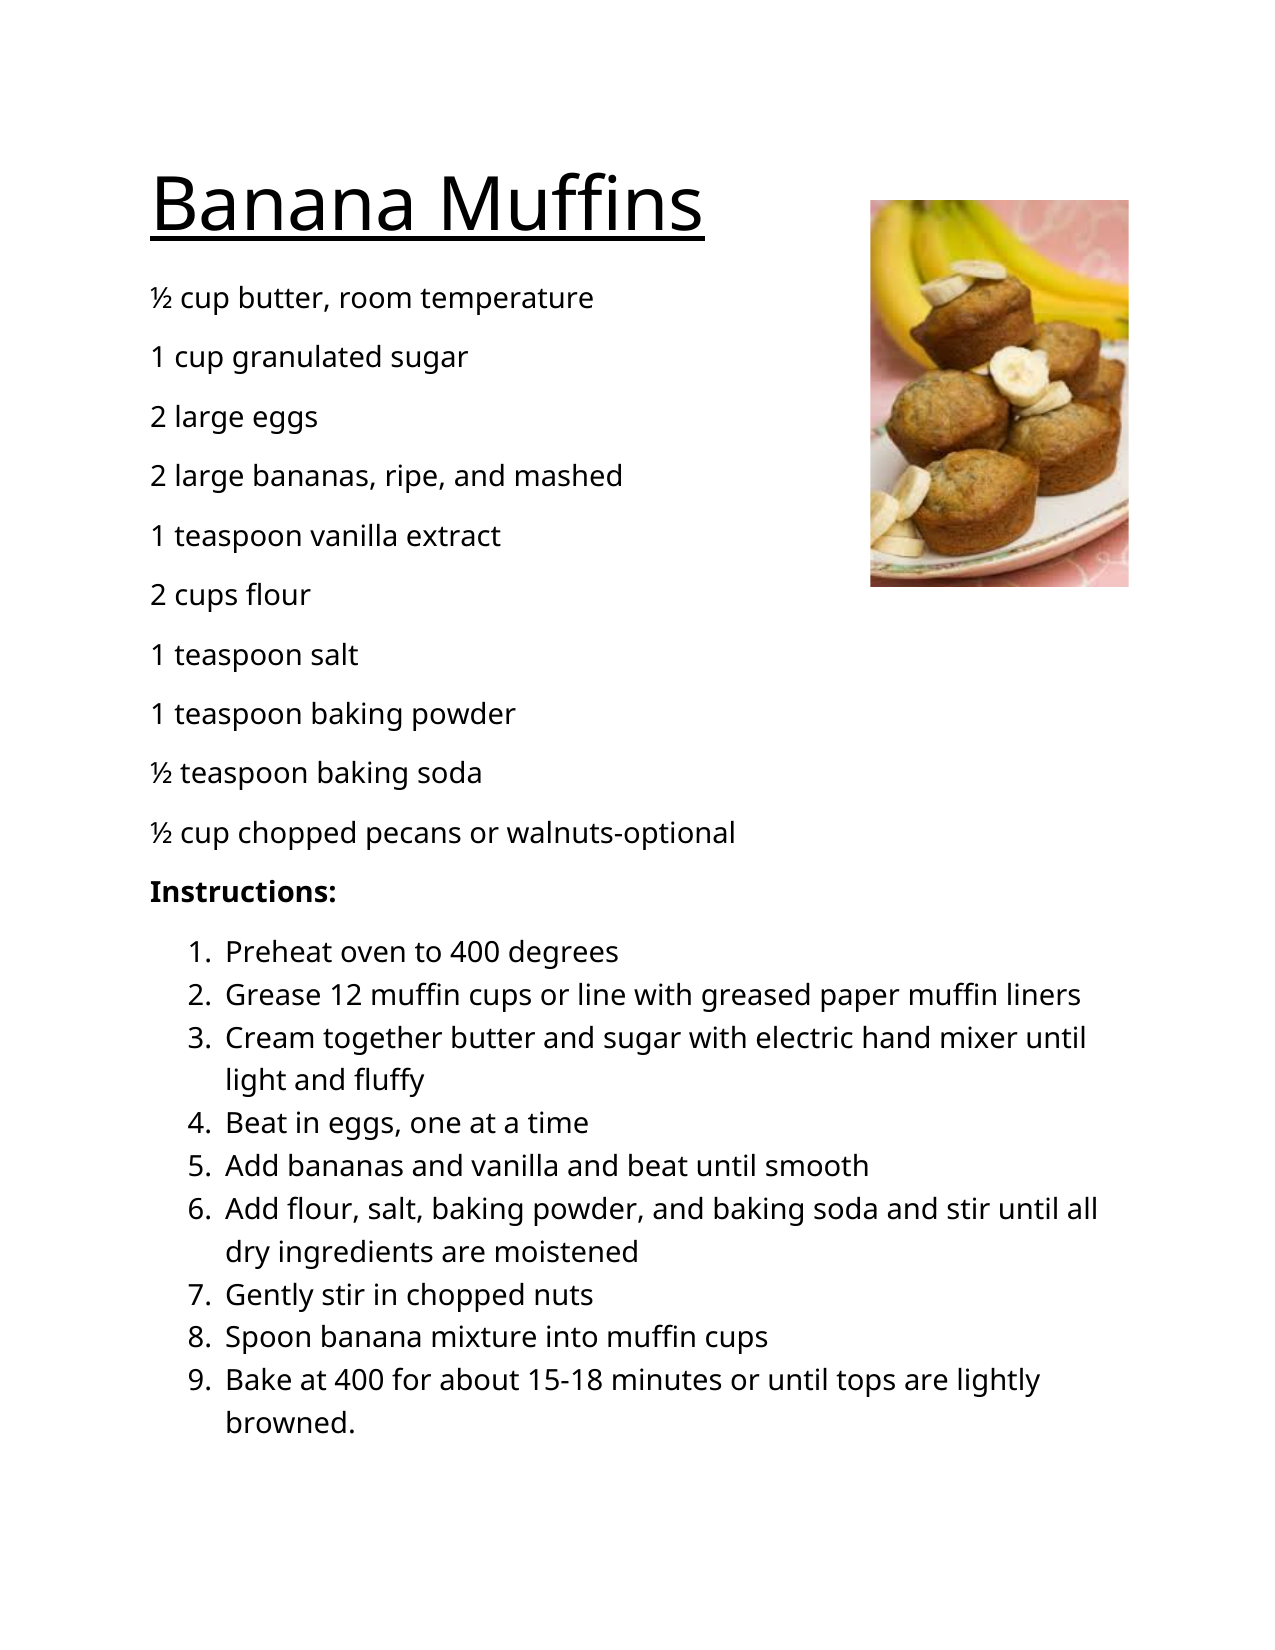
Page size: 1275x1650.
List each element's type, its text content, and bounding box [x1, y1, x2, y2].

list Add bananas and vanilla and beat until smooth [187, 1145, 1125, 1185]
list Grease 12 muffin cups or line with greased paper muffin liners [187, 974, 1125, 1014]
text 2 large eggs [150, 396, 870, 436]
text 2 large bananas, ripe, and mashed [150, 455, 870, 495]
list Gently stir in chopped nuts [187, 1274, 1125, 1313]
list Cream together butter and sugar with electric hand mixer until light and fluffy [187, 1017, 1125, 1099]
text 1 teaspoon vanilla extract [150, 515, 870, 554]
text 1 teaspoon salt [150, 634, 1125, 673]
text 1 teaspoon baking powder [150, 693, 1125, 733]
list Spoon banana mixture into muffin cups [187, 1317, 1125, 1356]
text 1 cup granulated sugar [150, 336, 870, 376]
text Instructions: [150, 872, 1125, 911]
text ½ teaspoon baking soda [150, 753, 1125, 792]
list Bake at 400 for about 15-18 minutes or until tops are lightly browned. [187, 1359, 1125, 1442]
list Beat in eggs, one at a time [187, 1102, 1125, 1142]
text ½ cup chopped pecans or walnuts-optional [150, 812, 1125, 852]
text 2 cups flour [150, 574, 1125, 614]
picture [870, 200, 1129, 587]
text Banana Muffins [150, 150, 1125, 252]
list Add flour, salt, baking powder, and baking soda and stir until all dry ingredients are moistened [187, 1188, 1125, 1271]
list Preheat oven to 400 degrees [187, 931, 1125, 971]
text ½ cup butter, room temperature [150, 277, 870, 317]
